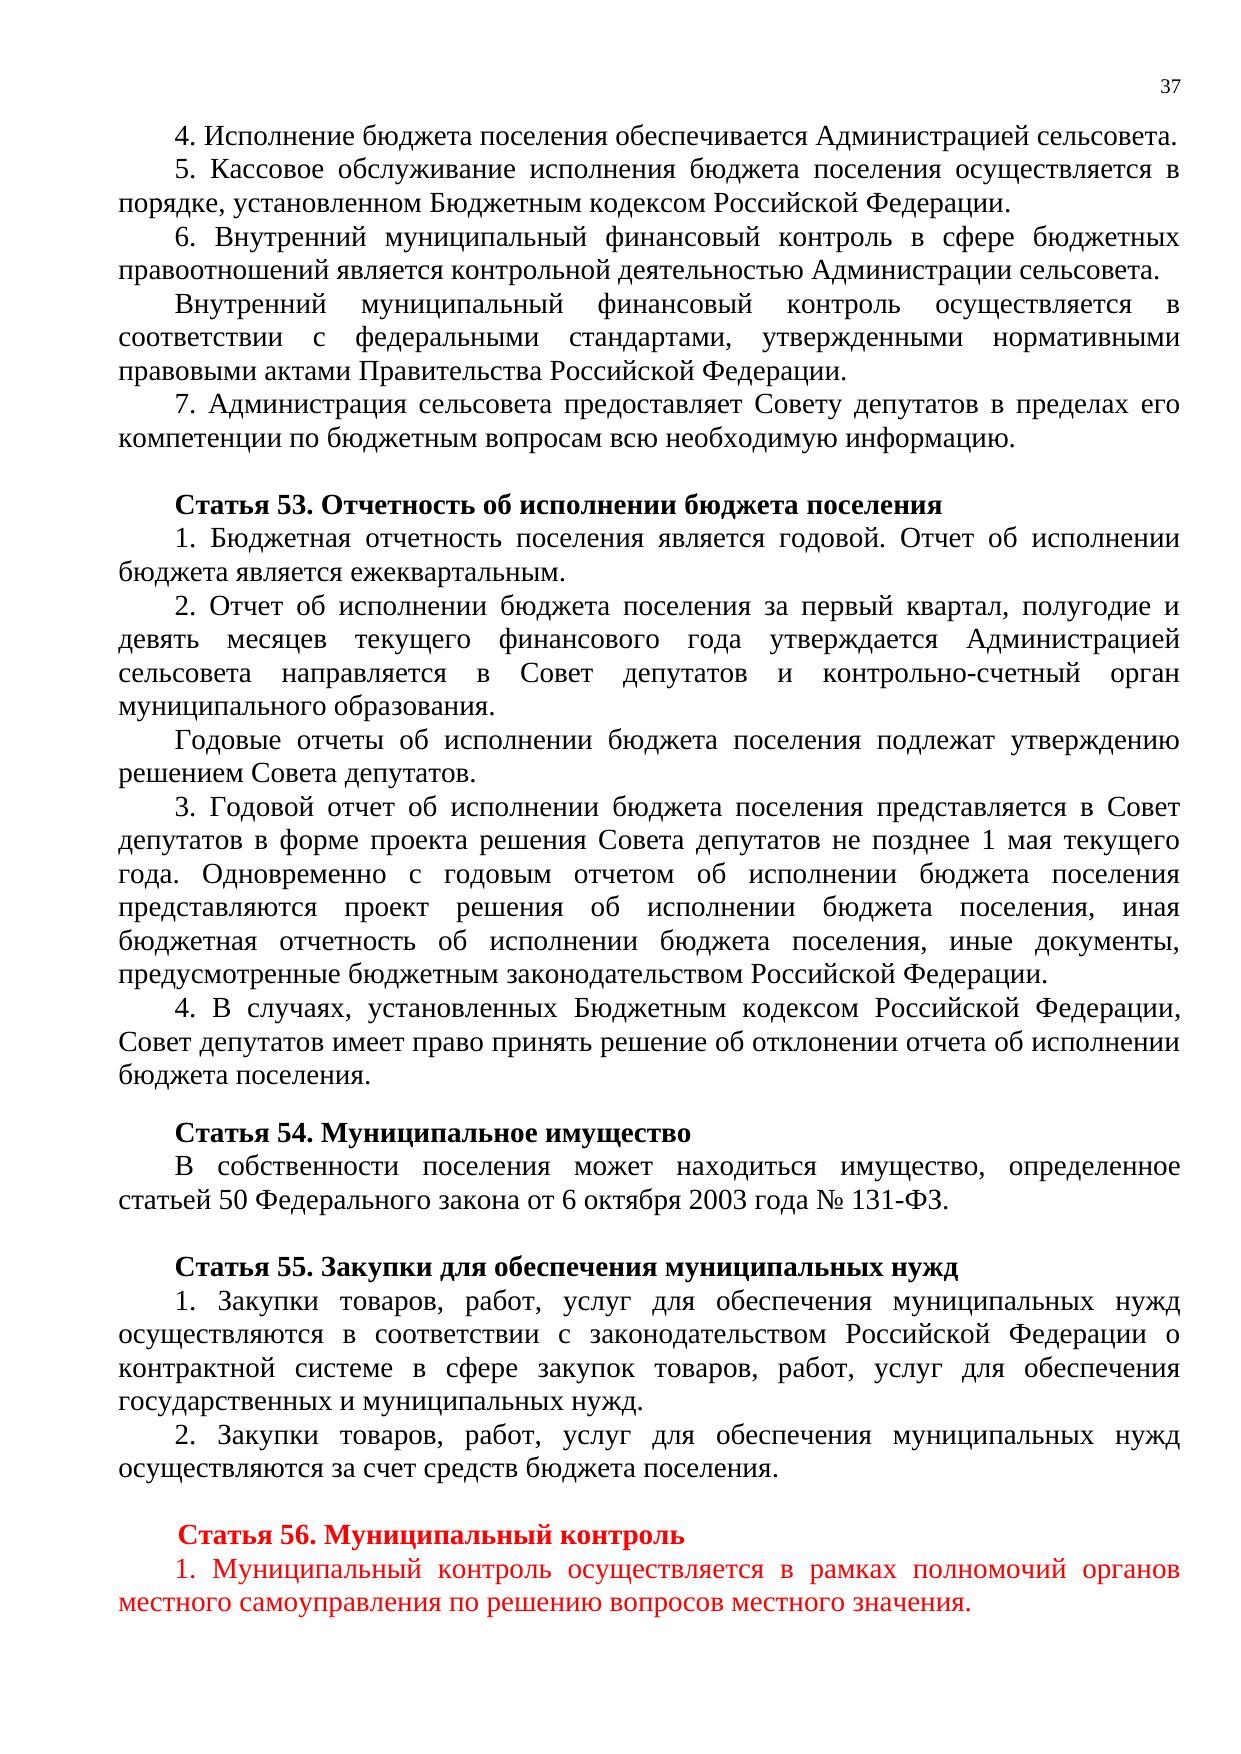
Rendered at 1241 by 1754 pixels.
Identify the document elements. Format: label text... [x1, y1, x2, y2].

text Годовые отчеты об исполнении бюджета поселения подлежат утверждению решением Совета депутатов. [118, 722, 1181, 789]
text В собственности поселения может находиться имущество, определенное статьей 50 Федерального закона от 6 октября 2003 года № 131-ФЗ. [118, 1148, 1181, 1216]
text 3. Годовой отчет об исполнении бюджета поселения представляется в Совет депутатов в форме проекта решения Совета депутатов не позднее 1 мая текущего года. Одновременно с годовым отчетом об исполнении бюджета поселения представляются проект решения об исполнении бюджета поселения, иная бюджетная отчетность об исполнении бюджета поселения, иные документы, предусмотренные бюджетным законодательством Российской Федерации. [118, 789, 1181, 990]
text 2. Закупки товаров, работ, услуг для обеспечения муниципальных нужд осуществляются за счет средств бюджета поселения. [118, 1417, 1181, 1484]
text 7. Администрация сельсовета предоставляет Совету депутатов в пределах его компетенции по бюджетным вопросам всю необходимую информацию. [118, 386, 1181, 453]
text Статья 55. Закупки для обеспечения муниципальных нужд [118, 1249, 1181, 1283]
text 1. Бюджетная отчетность поселения является годовой. Отчет об исполнении бюджета является ежеквартальным. [118, 521, 1181, 588]
text Внутренний муниципальный финансовый контроль осуществляется в соответствии с федеральными стандартами, утвержденными нормативными правовыми актами Правительства Российской Федерации. [118, 286, 1181, 386]
subtitle Статья 54. Муниципальное имущество [118, 1115, 1181, 1148]
text 4. Исполнение бюджета поселения обеспечивается Администрацией сельсовета. [118, 118, 1181, 152]
subtitle Статья 53. Отчетность об исполнении бюджета поселения [118, 487, 1181, 521]
text 1. Закупки товаров, работ, услуг для обеспечения муниципальных нужд осуществляются в соответствии с законодательством Российской Федерации о контрактной системе в сфере закупок товаров, работ, услуг для обеспечения государственных и муниципальных нужд. [118, 1283, 1181, 1417]
text 6. Внутренний муниципальный финансовый контроль в сфере бюджетных правоотношений является контрольной деятельностью Администрации сельсовета. [118, 219, 1181, 286]
title Статья 56. Муниципальный контроль [118, 1517, 1181, 1551]
text 4. В случаях, установленных Бюджетным кодексом Российской Федерации, Совет депутатов имеет право принять решение об отклонении отчета об исполнении бюджета поселения. [118, 990, 1181, 1091]
text 1. Муниципальный контроль осуществляется в рамках полномочий органов местного самоуправления по решению вопросов местного значения. [118, 1551, 1181, 1618]
text 2. Отчет об исполнении бюджета поселения за первый квартал, полугодие и девять месяцев текущего финансового года утверждается Администрацией сельсовета направляется в Совет депутатов и контрольно-счетный орган муниципального образования. [118, 588, 1181, 722]
text 5. Кассовое обслуживание исполнения бюджета поселения осуществляется в порядке, установленном Бюджетным кодексом Российской Федерации. [118, 152, 1181, 219]
